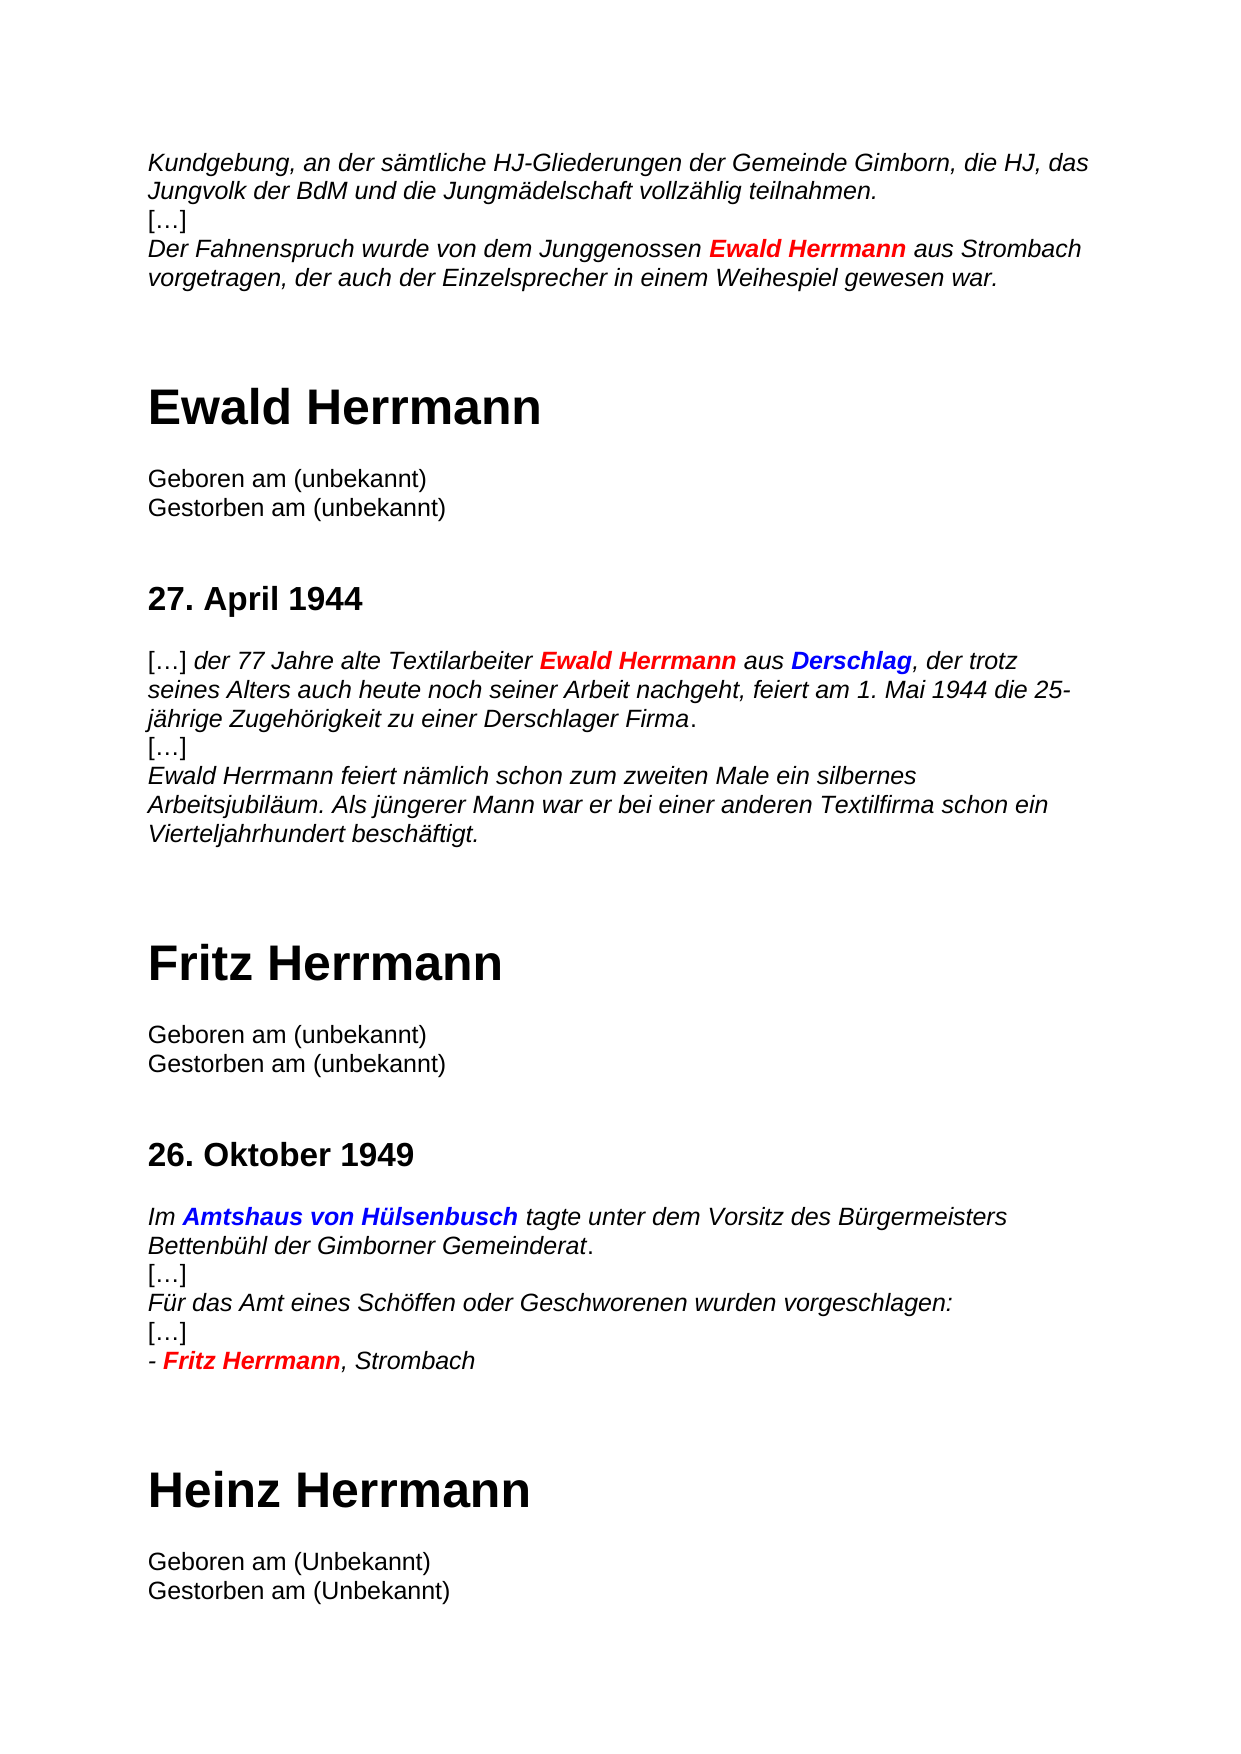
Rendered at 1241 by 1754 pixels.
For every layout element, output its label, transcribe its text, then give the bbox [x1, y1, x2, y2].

text Für das Amt eines Schöffen oder Geschworenen wurden vorgeschlagen: [148, 1288, 1093, 1317]
text Ewald Herrmann [148, 378, 1093, 435]
text […] [148, 1259, 1093, 1288]
text 27. April 1944 [148, 579, 1093, 617]
text Heinz Herrmann [148, 1461, 1093, 1518]
text Geboren am (Unbekannt) [148, 1547, 1093, 1576]
text […] der 77 Jahre alte Textilarbeiter Ewald Herrmann aus Derschlag, der trotz seines Alters auch heute noch seiner Arbeit nachgeht, feiert am 1. Mai 1944 die 25-jährige Zugehörigkeit zu einer Derschlager Firma. [148, 646, 1093, 732]
text […] [148, 1317, 1093, 1346]
text […] [148, 205, 1093, 234]
text Im Amtshaus von Hülsenbusch tagte unter dem Vorsitz des Bürgermeisters Bettenbühl der Gimborner Gemeinderat. [148, 1202, 1093, 1259]
text - Fritz Herrmann, Strombach [148, 1346, 1093, 1374]
text Ewald Herrmann feiert nämlich schon zum zweiten Male ein silbernes Arbeitsjubiläum. Als jüngerer Mann war er bei einer anderen Textilfirma schon ein Vierteljahrhundert beschäftigt. [148, 761, 1093, 847]
text 26. Oktober 1949 [148, 1135, 1093, 1173]
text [148, 148, 1093, 205]
text Geboren am (unbekannt) [148, 1020, 1093, 1048]
text […] [148, 732, 1093, 761]
text Der Fahnenspruch wurde von dem Junggenossen Ewald Herrmann aus Strombach vorgetragen, der auch der Einzelsprecher in einem Weihespiel gewesen war. [148, 234, 1093, 291]
text Gestorben am (unbekannt) [148, 493, 1093, 521]
text Geboren am (unbekannt) [148, 464, 1093, 493]
text Gestorben am (unbekannt) [148, 1048, 1093, 1077]
text Gestorben am (Unbekannt) [148, 1576, 1093, 1604]
text Fritz Herrmann [148, 933, 1093, 991]
